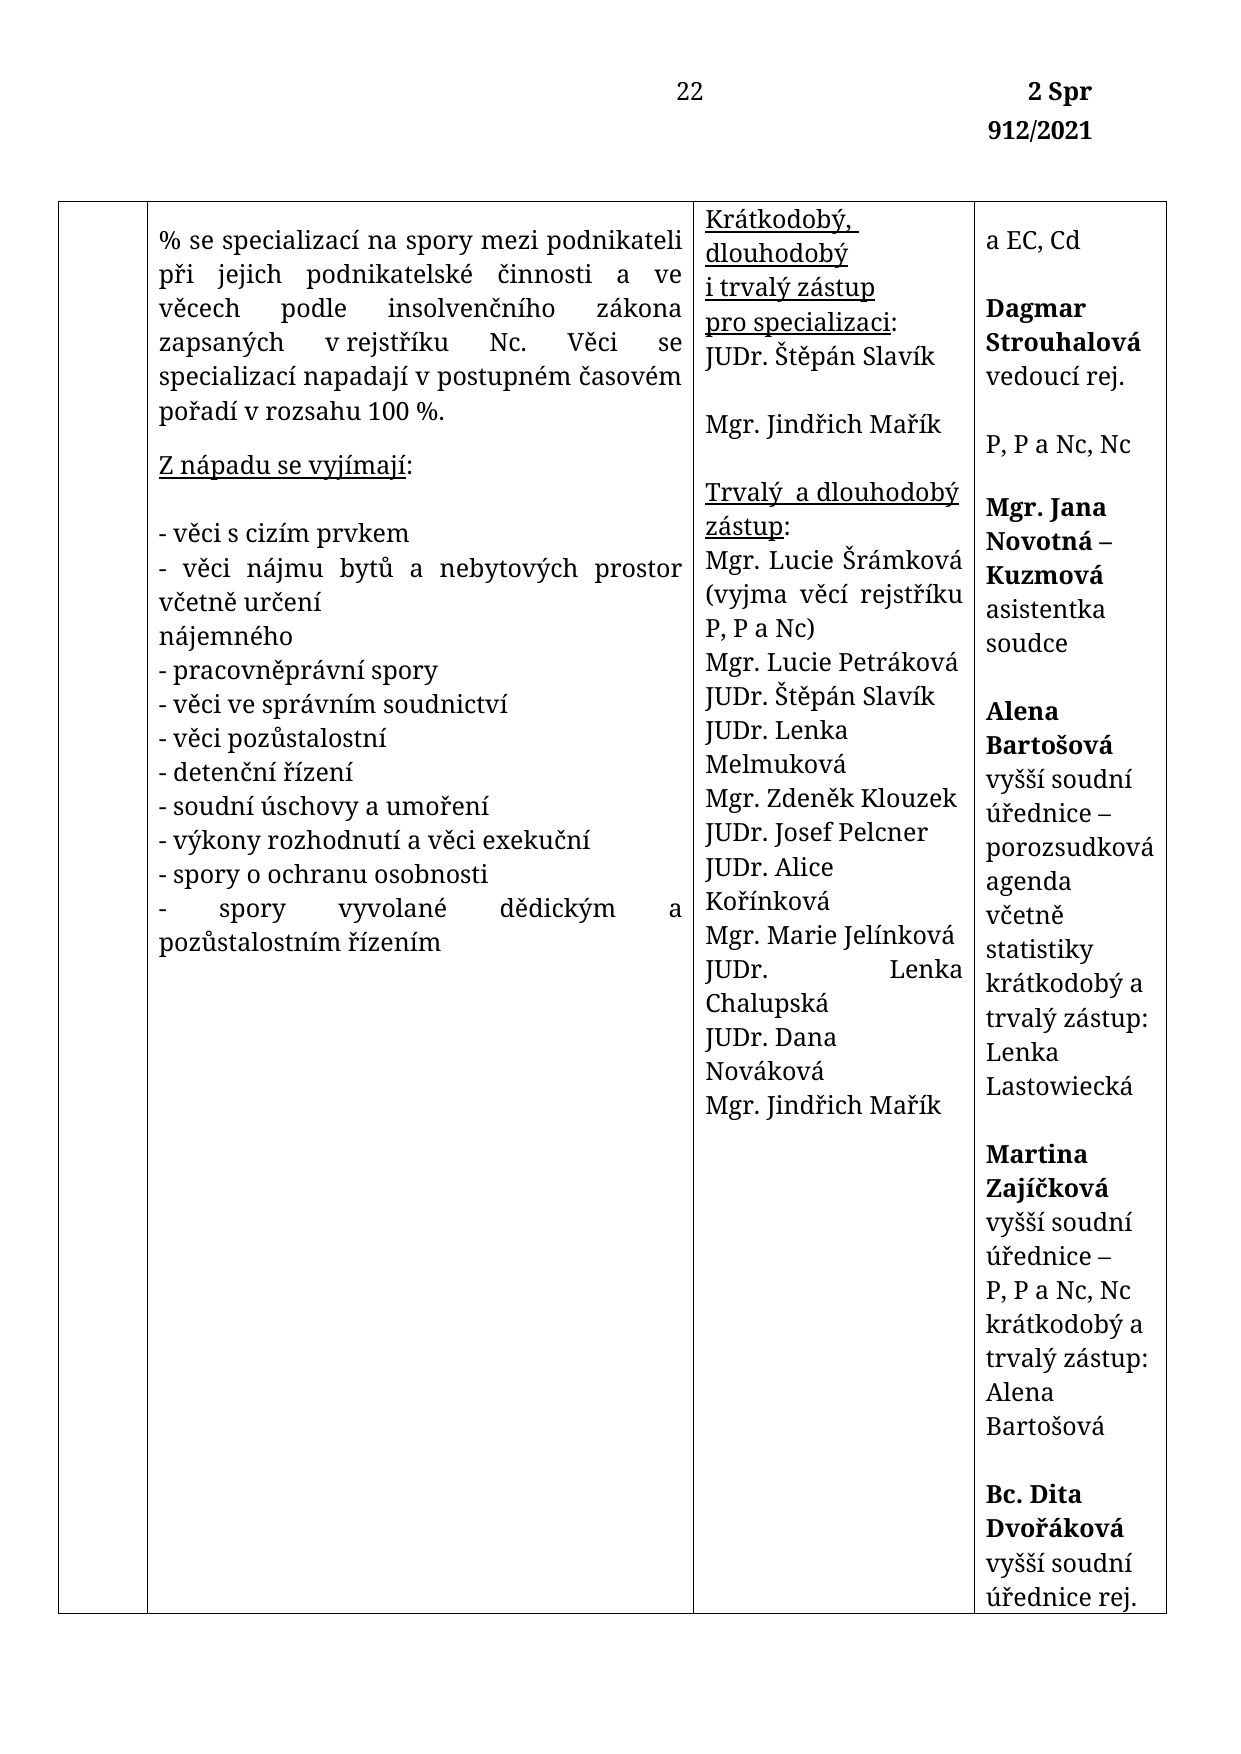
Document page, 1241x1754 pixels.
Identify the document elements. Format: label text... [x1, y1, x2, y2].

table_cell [975, 202, 1166, 1613]
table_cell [694, 202, 974, 1613]
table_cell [148, 202, 693, 1613]
table_cell 7 [59, 202, 147, 1613]
